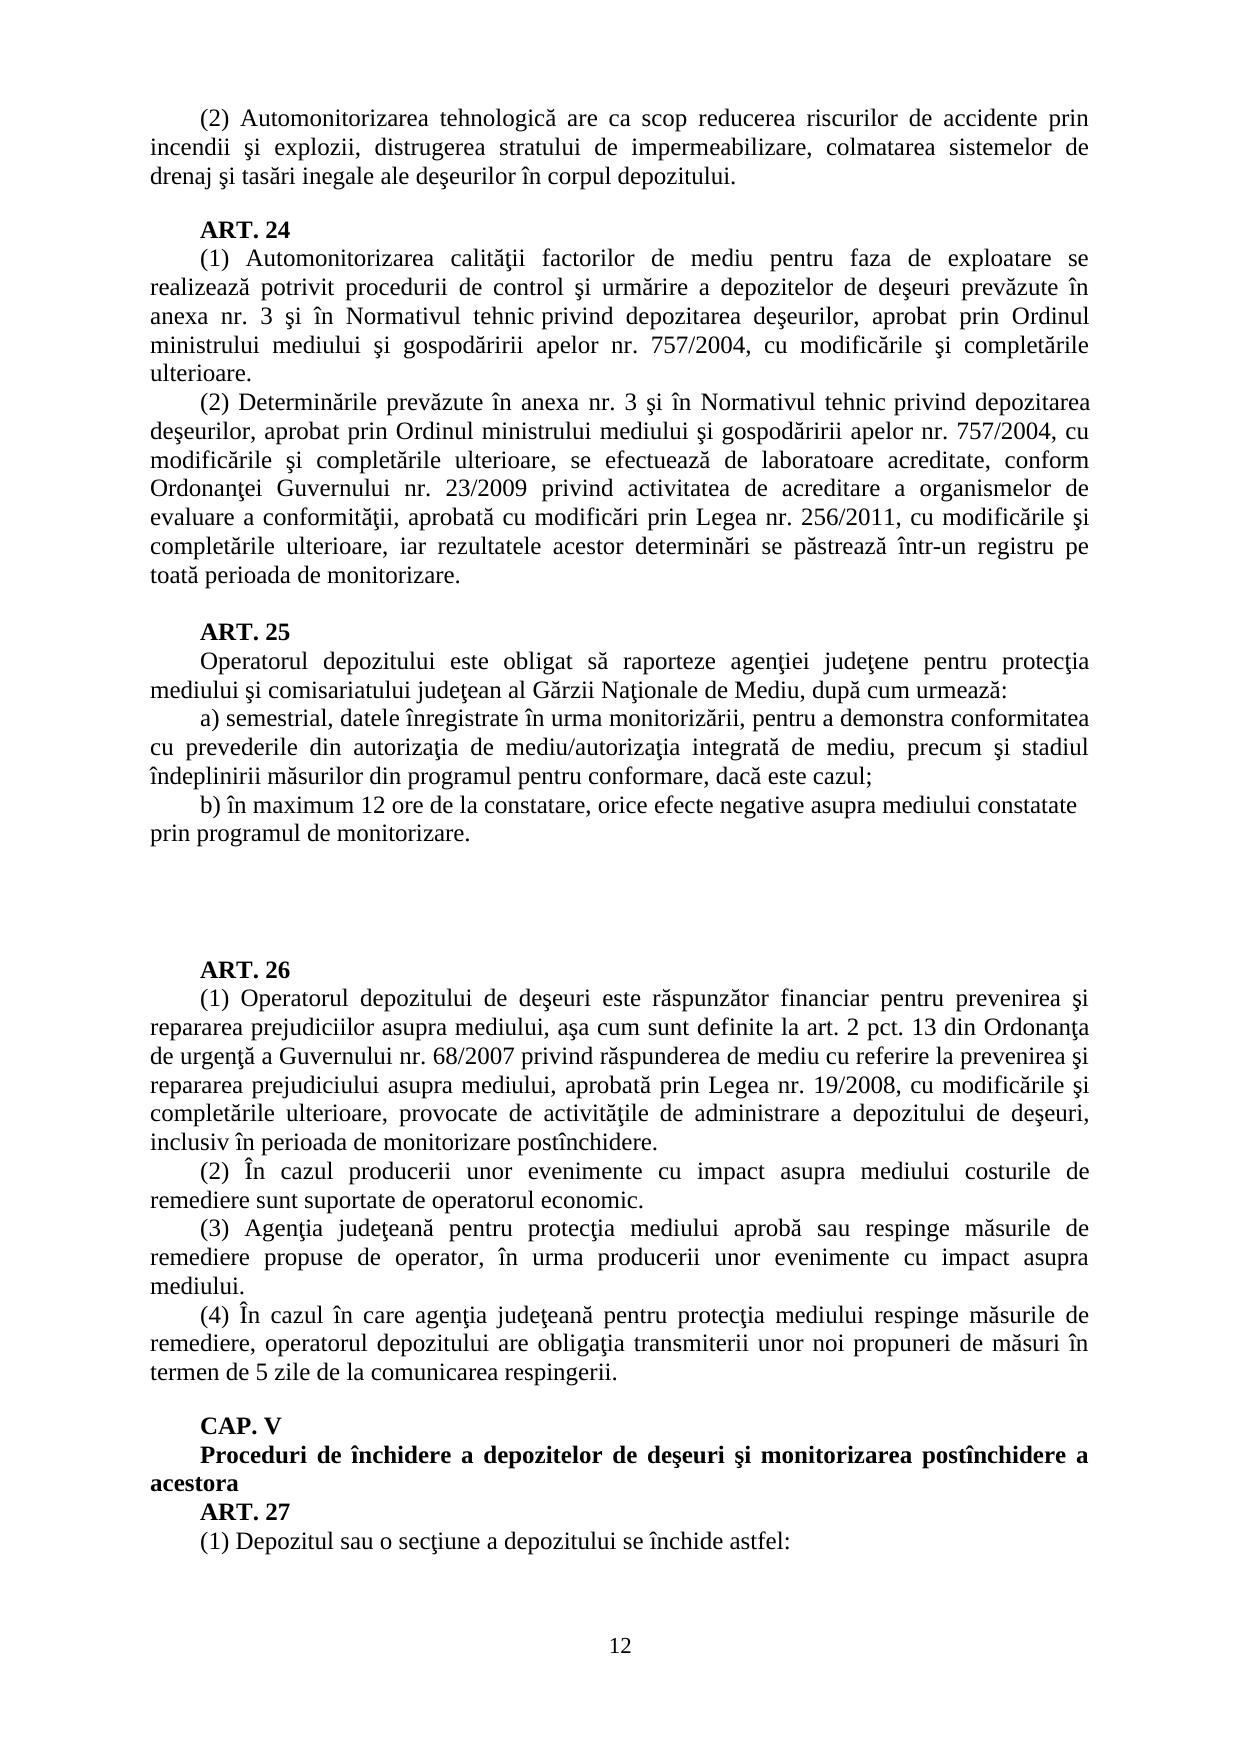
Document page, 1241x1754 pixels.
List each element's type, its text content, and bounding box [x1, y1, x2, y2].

text ART. 25 [150, 617, 1090, 646]
text (2) Determinările prevăzute în anexa nr. 3 şi în Normativul tehnic privind depozitarea deşeurilor, aprobat prin Ordinul ministrului mediului şi gospodăririi apelor nr. 757/2004, cu modificările şi completările ulterioare, se efectuează de laboratoare acreditate, conform Ordonanţei Guvernului nr. 23/2009 privind activitatea de acreditare a organismelor de evaluare a conformităţii, aprobată cu modificări prin Legea nr. 256/2011, cu modificările şi completările ulterioare, iar rezultatele acestor determinări se păstrează într-un registru pe toată perioada de monitorizare. [150, 387, 1090, 588]
text (2) În cazul producerii unor evenimente cu impact asupra mediului costurile de remediere sunt suportate de operatorul economic. [150, 1156, 1090, 1213]
text (4) În cazul în care agenţia judeţeană pentru protecţia mediului respinge măsurile de remediere, operatorul depozitului are obligaţia transmiterii unor noi propuneri de măsuri în termen de 5 zile de la comunicarea respingerii. [150, 1300, 1090, 1386]
text (1) Operatorul depozitului de deşeuri este răspunzător financiar pentru prevenirea şi repararea prejudiciilor asupra mediului, aşa cum sunt definite la art. 2 pct. 13 din Ordonanţa de urgenţă a Guvernului nr. 68/2007 privind răspunderea de mediu cu referire la prevenirea şi repararea prejudiciului asupra mediului, aprobată prin Legea nr. 19/2008, cu modificările şi completările ulterioare, provocate de activităţile de administrare a depozitului de deşeuri, inclusiv în perioada de monitorizare postînchidere. [150, 983, 1090, 1156]
text (1) Depozitul sau o secţiune a depozitului se închide astfel: [150, 1526, 1090, 1555]
text (1) Automonitorizarea calităţii factorilor de mediu pentru faza de exploatare se realizează potrivit procedurii de control şi urmărire a depozitelor de deşeuri prevăzute în anexa nr. 3 şi în Normativul tehnic privind depozitarea deşeurilor, aprobat prin Ordinul ministrului mediului şi gospodăririi apelor nr. 757/2004, cu modificările şi completările ulterioare. [150, 243, 1090, 387]
text CAP. V [150, 1411, 1090, 1440]
text a) semestrial, datele înregistrate în urma monitorizării, pentru a demonstra conformitatea cu prevederile din autorizaţia de mediu/autorizaţia integrată de mediu, precum şi stadiul îndeplinirii măsurilor din programul pentru conformare, dacă este cazul; [150, 703, 1090, 790]
text Proceduri de închidere a depozitelor de deşeuri şi monitorizarea postînchidere a acestora [150, 1440, 1090, 1497]
text Operatorul depozitului este obligat să raporteze agenţiei judeţene pentru protecţia mediului şi comisariatului judeţean al Gărzii Naţionale de Mediu, după cum urmează: [150, 646, 1090, 703]
text ART. 26 [150, 955, 1090, 983]
text ART. 27 [150, 1497, 1090, 1526]
text (3) Agenţia judeţeană pentru protecţia mediului aprobă sau respinge măsurile de remediere propuse de operator, în urma producerii unor evenimente cu impact asupra mediului. [150, 1213, 1090, 1300]
text b) în maximum 12 ore de la constatare, orice efecte negative asupra mediului constatate prin programul de monitorizare. [150, 790, 1090, 876]
text (2) Automonitorizarea tehnologică are ca scop reducerea riscurilor de accidente prin incendii şi explozii, distrugerea stratului de impermeabilizare, colmatarea sistemelor de drenaj şi tasări inegale ale deşeurilor în corpul depozitului. [150, 103, 1090, 190]
text ART. 24 [150, 215, 1090, 243]
